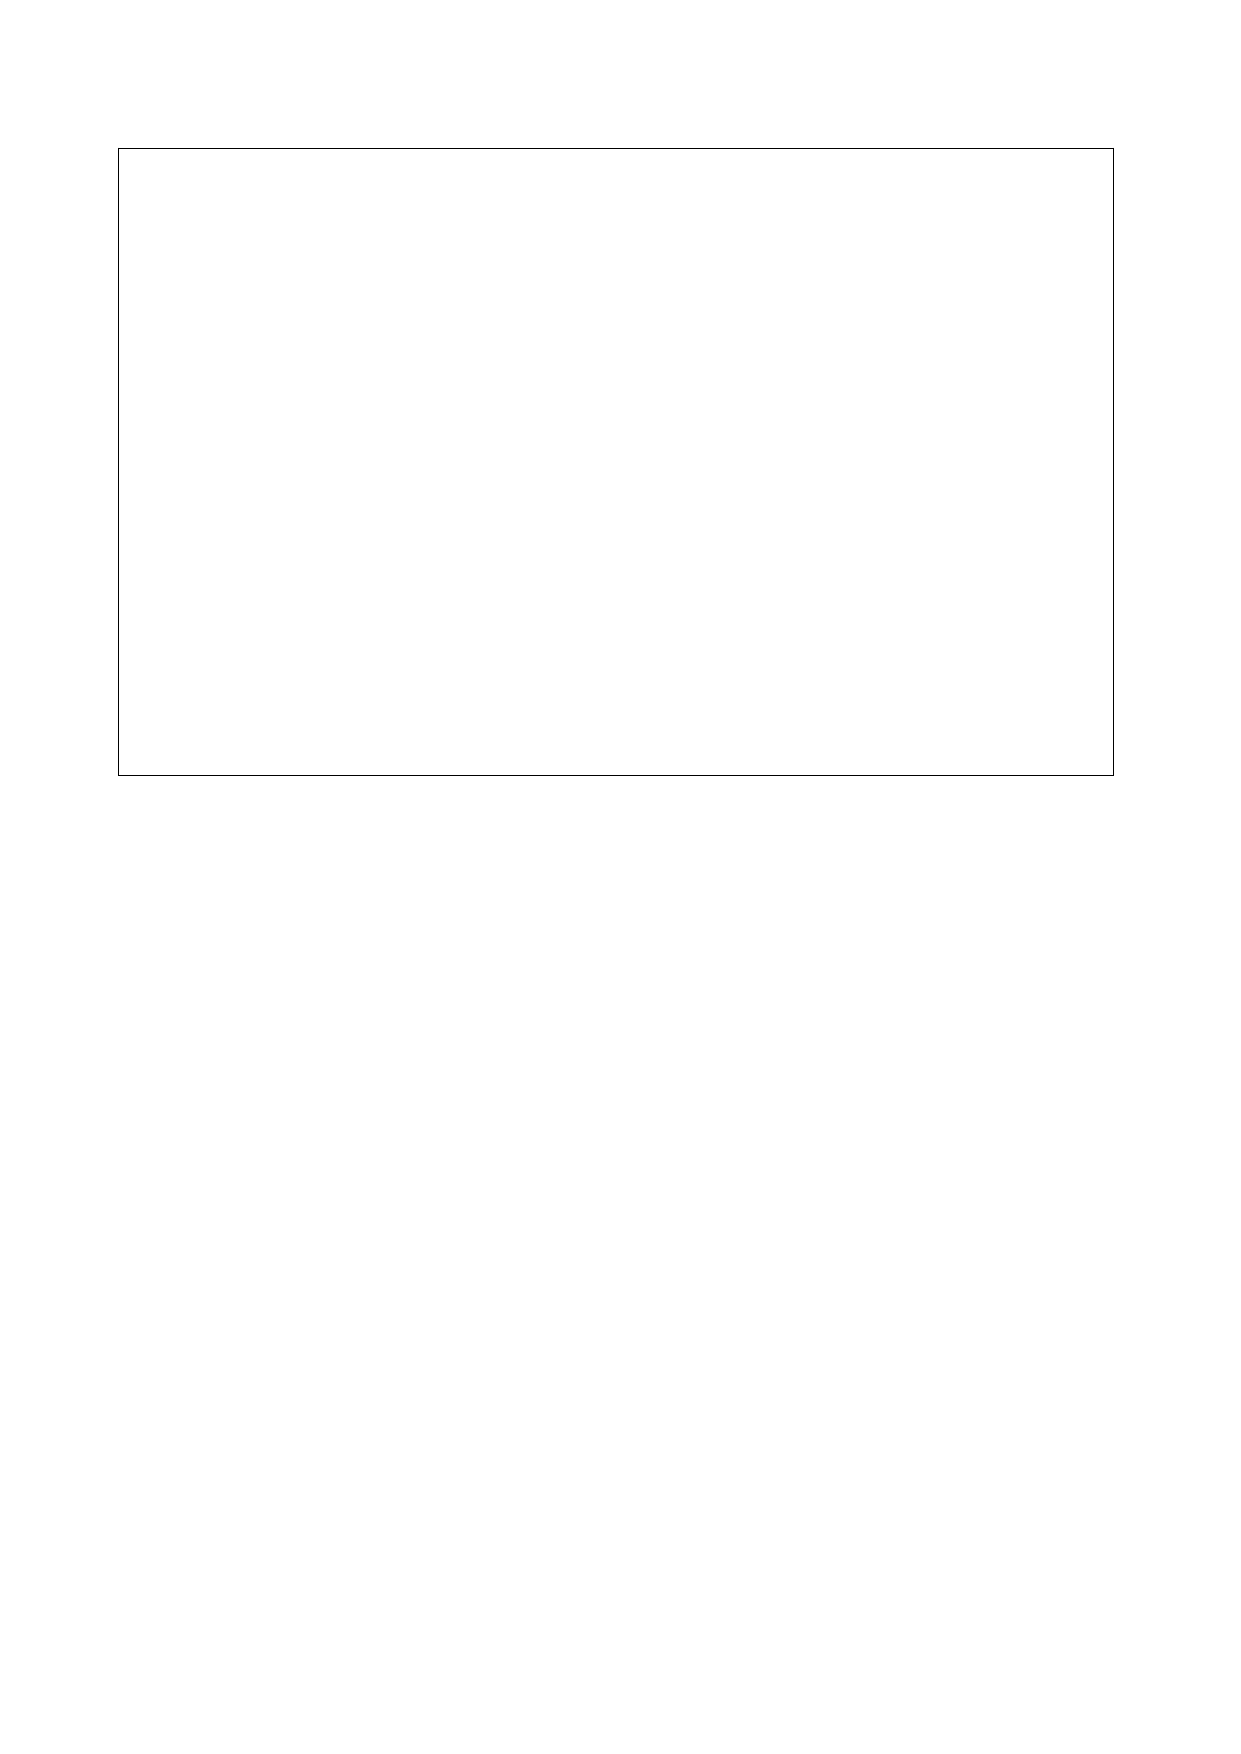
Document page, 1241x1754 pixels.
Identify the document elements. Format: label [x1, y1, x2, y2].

table_cell [119, 149, 1113, 775]
